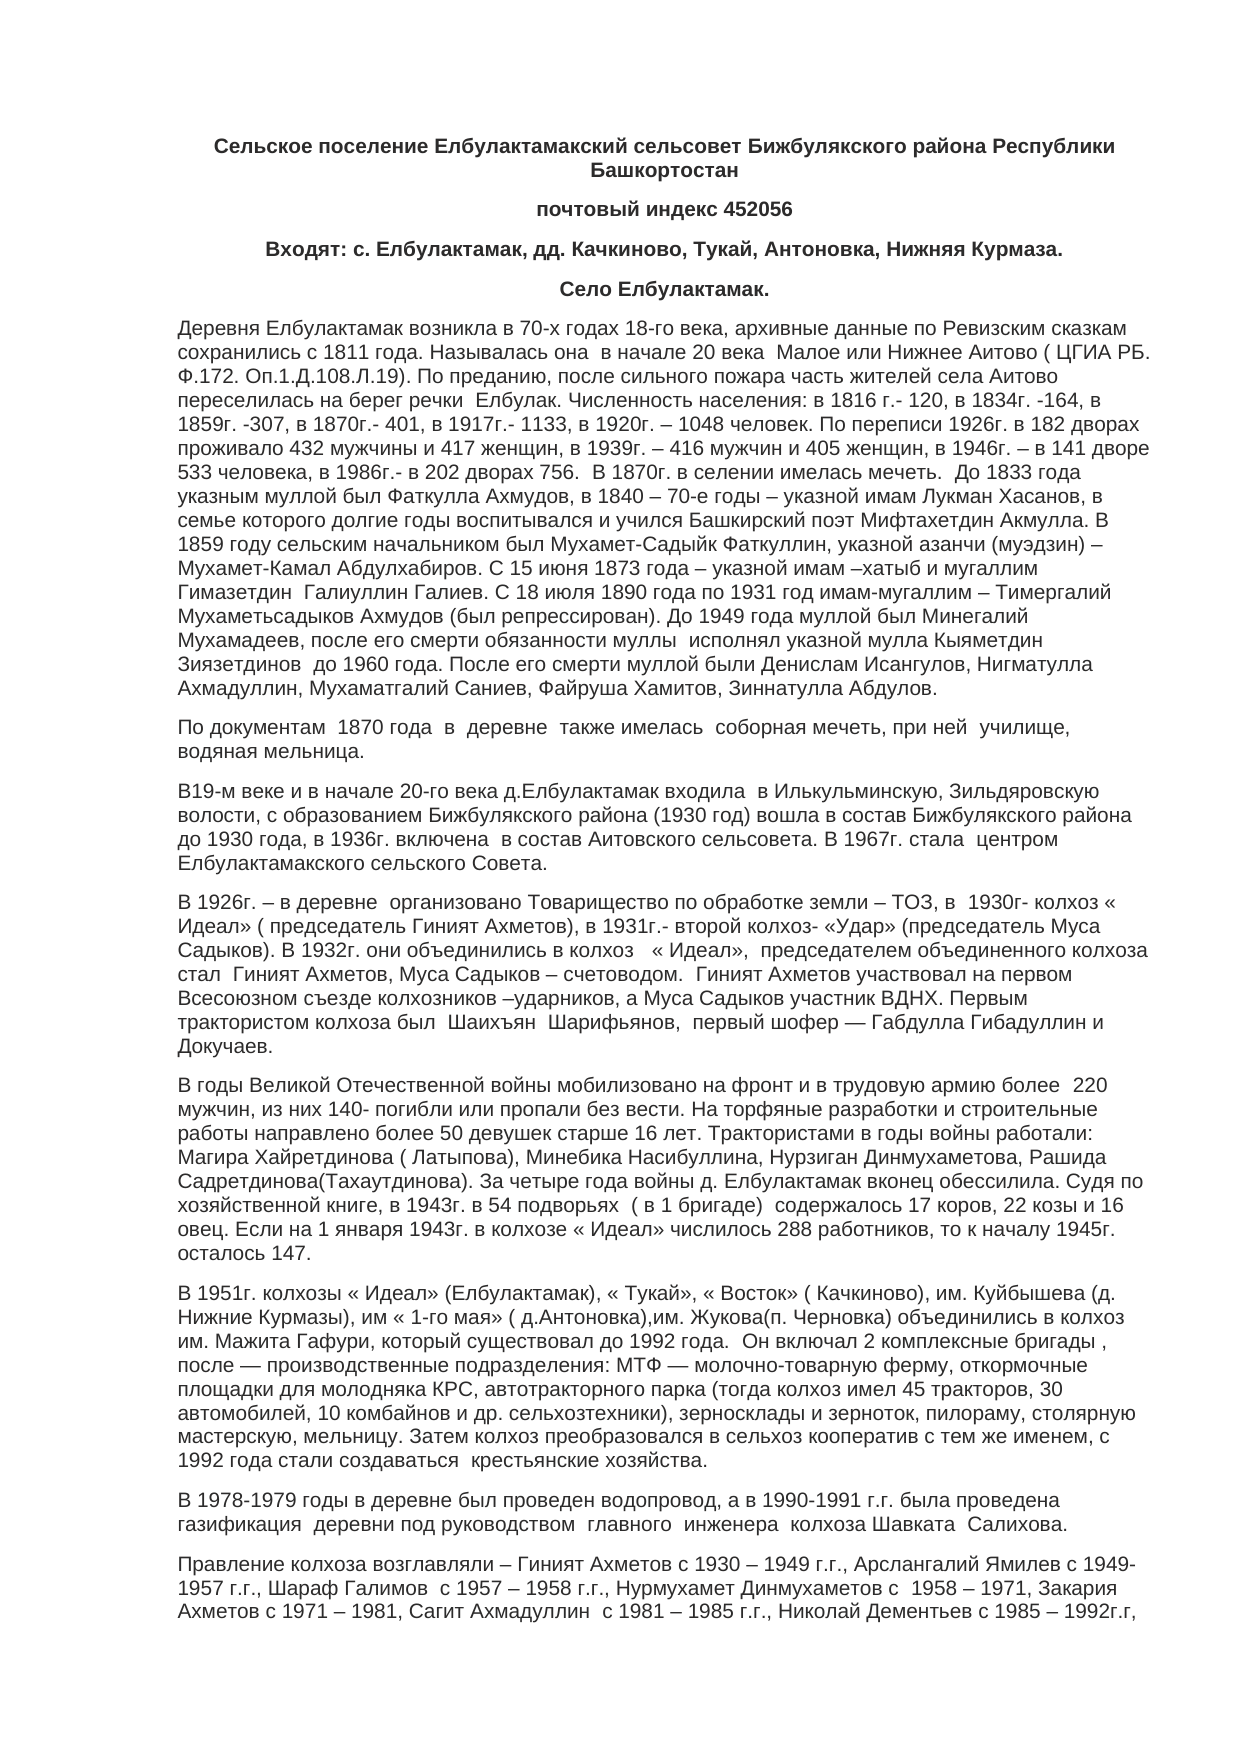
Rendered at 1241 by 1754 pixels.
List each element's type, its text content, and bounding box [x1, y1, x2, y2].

text Входят: с. Елбулактамак, дд. Качкиново, Тукай, Антоновка, Нижняя Курмаза. [177, 237, 1152, 261]
text В 1978-1979 годы в деревне был проведен водопровод, а в 1990-1991 г.г. была проведена газификация деревни под руководством главного инженера колхоза Шавката Салихова. [177, 1488, 1152, 1536]
text В 1926г. – в деревне организовано Товарищество по обработке земли – ТОЗ, в 1930г- колхоз « Идеал» ( председатель Гиният Ахметов), в 1931г.- второй колхоз- «Удар» (председатель Муса Садыков). В 1932г. они объединились в колхоз « Идеал», председателем объединенного колхоза стал Гиният Ахметов, Муса Садыков – счетоводом. Гиният Ахметов участвовал на первом Всесоюзном съезде колхозников –ударников, а Муса Садыков участник ВДНХ. Первым трактористом колхоза был Шаихъян Шарифьянов, первый шофер — Габдулла Гибадуллин и Докучаев. [177, 890, 1152, 1058]
text В 1951г. колхозы « Идеал» (Елбулактамак), « Тукай», « Восток» ( Качкиново), им. Куйбышева (д. Нижние Курмазы), им « 1-го мая» ( д.Антоновка),им. Жукова(п. Черновка) объединились в колхоз им. Мажита Гафури, который существовал до 1992 года. Он включал 2 комплексные бригады , после — производственные подразделения: МТФ — молочно-товарную ферму, откормочные площадки для молодняка КРС, автотракторного парка (тогда колхоз имел 45 тракторов, 30 автомобилей, 10 комбайнов и др. сельхозтехники), зерносклады и зерноток, пилораму, столярную мастерскую, мельницу. Затем колхоз преобразовался в сельхоз кооператив с тем же именем, с 1992 года стали создаваться крестьянские хозяйства. [177, 1281, 1152, 1472]
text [177, 1551, 1152, 1623]
text почтовый индекс 452056 [177, 197, 1152, 221]
text По документам 1870 года в деревне также имелась соборная мечеть, при ней училище, водяная мельница. [177, 715, 1152, 763]
text Деревня Елбулактамак возникла в 70-х годах 18-го века, архивные данные по Ревизским сказкам сохранились с 1811 года. Называлась она в начале 20 века Малое или Нижнее Аитово ( ЦГИА РБ. Ф.172. Оп.1.Д.108.Л.19). По преданию, после сильного пожара часть жителей села Аитово переселилась на берег речки Елбулак. Численность населения: в 1816 г.- 120, в 1834г. -164, в 1859г. -307, в 1870г.- 401, в 1917г.- 1133, в 1920г. – 1048 человек. По переписи 1926г. в 182 дворах проживало 432 мужчины и 417 женщин, в 1939г. – 416 мужчин и 405 женщин, в 1946г. – в 141 дворе 533 человека, в 1986г.- в 202 дворах 756. В 1870г. в селении имелась мечеть. До 1833 года указным муллой был Фаткулла Ахмудов, в 1840 – 70-е годы – указной имам Лукман Хасанов, в семье которого долгие годы воспитывался и учился Башкирский поэт Мифтахетдин Акмулла. В 1859 году сельским начальником был Мухамет-Садыйк Фаткуллин, указной азанчи (муэдзин) – Мухамет-Камал Абдулхабиров. С 15 июня 1873 года – указной имам –хатыб и мугаллим Гимазетдин Галиуллин Галиев. С 18 июля 1890 года по 1931 год имам-мугаллим – Тимергалий Мухаметьсадыков Ахмудов (был репрессирован). До 1949 года муллой был Минегалий Мухамадеев, после его смерти обязанности муллы исполнял указной мулла Кыяметдин Зиязетдинов до 1960 года. После его смерти муллой были Денислам Исангулов, Нигматулла Ахмадуллин, Мухаматгалий Саниев, Файруша Хамитов, Зиннатулла Абдулов. [177, 316, 1152, 699]
text Сельское поселение Елбулактамакский сельсовет Бижбулякского района Республики Башкортостан [177, 134, 1152, 182]
text В годы Великой Отечественной войны мобилизовано на фронт и в трудовую армию более 220 мужчин, из них 140- погибли или пропали без вести. На торфяные разработки и строительные работы направлено более 50 девушек старше 16 лет. Трактористами в годы войны работали: Магира Хайретдинова ( Латыпова), Минебика Насибуллина, Нурзиган Динмухаметова, Рашида Садретдинова(Тахаутдинова). За четыре года войны д. Елбулактамак вконец обессилила. Судя по хозяйственной книге, в 1943г. в 54 подворьях ( в 1 бригаде) содержалось 17 коров, 22 козы и 16 овец. Если на 1 января 1943г. в колхозе « Идеал» числилось 288 работников, то к началу 1945г. осталось 147. [177, 1073, 1152, 1265]
text Село Елбулактамак. [177, 276, 1152, 300]
text В19-м веке и в начале 20-го века д.Елбулактамак входила в Илькульминскую, Зильдяровскую волости, с образованием Бижбулякского района (1930 год) вошла в состав Бижбулякского района до 1930 года, в 1936г. включена в состав Аитовского сельсовета. В 1967г. стала центром Елбулактамакского сельского Совета. [177, 778, 1152, 874]
